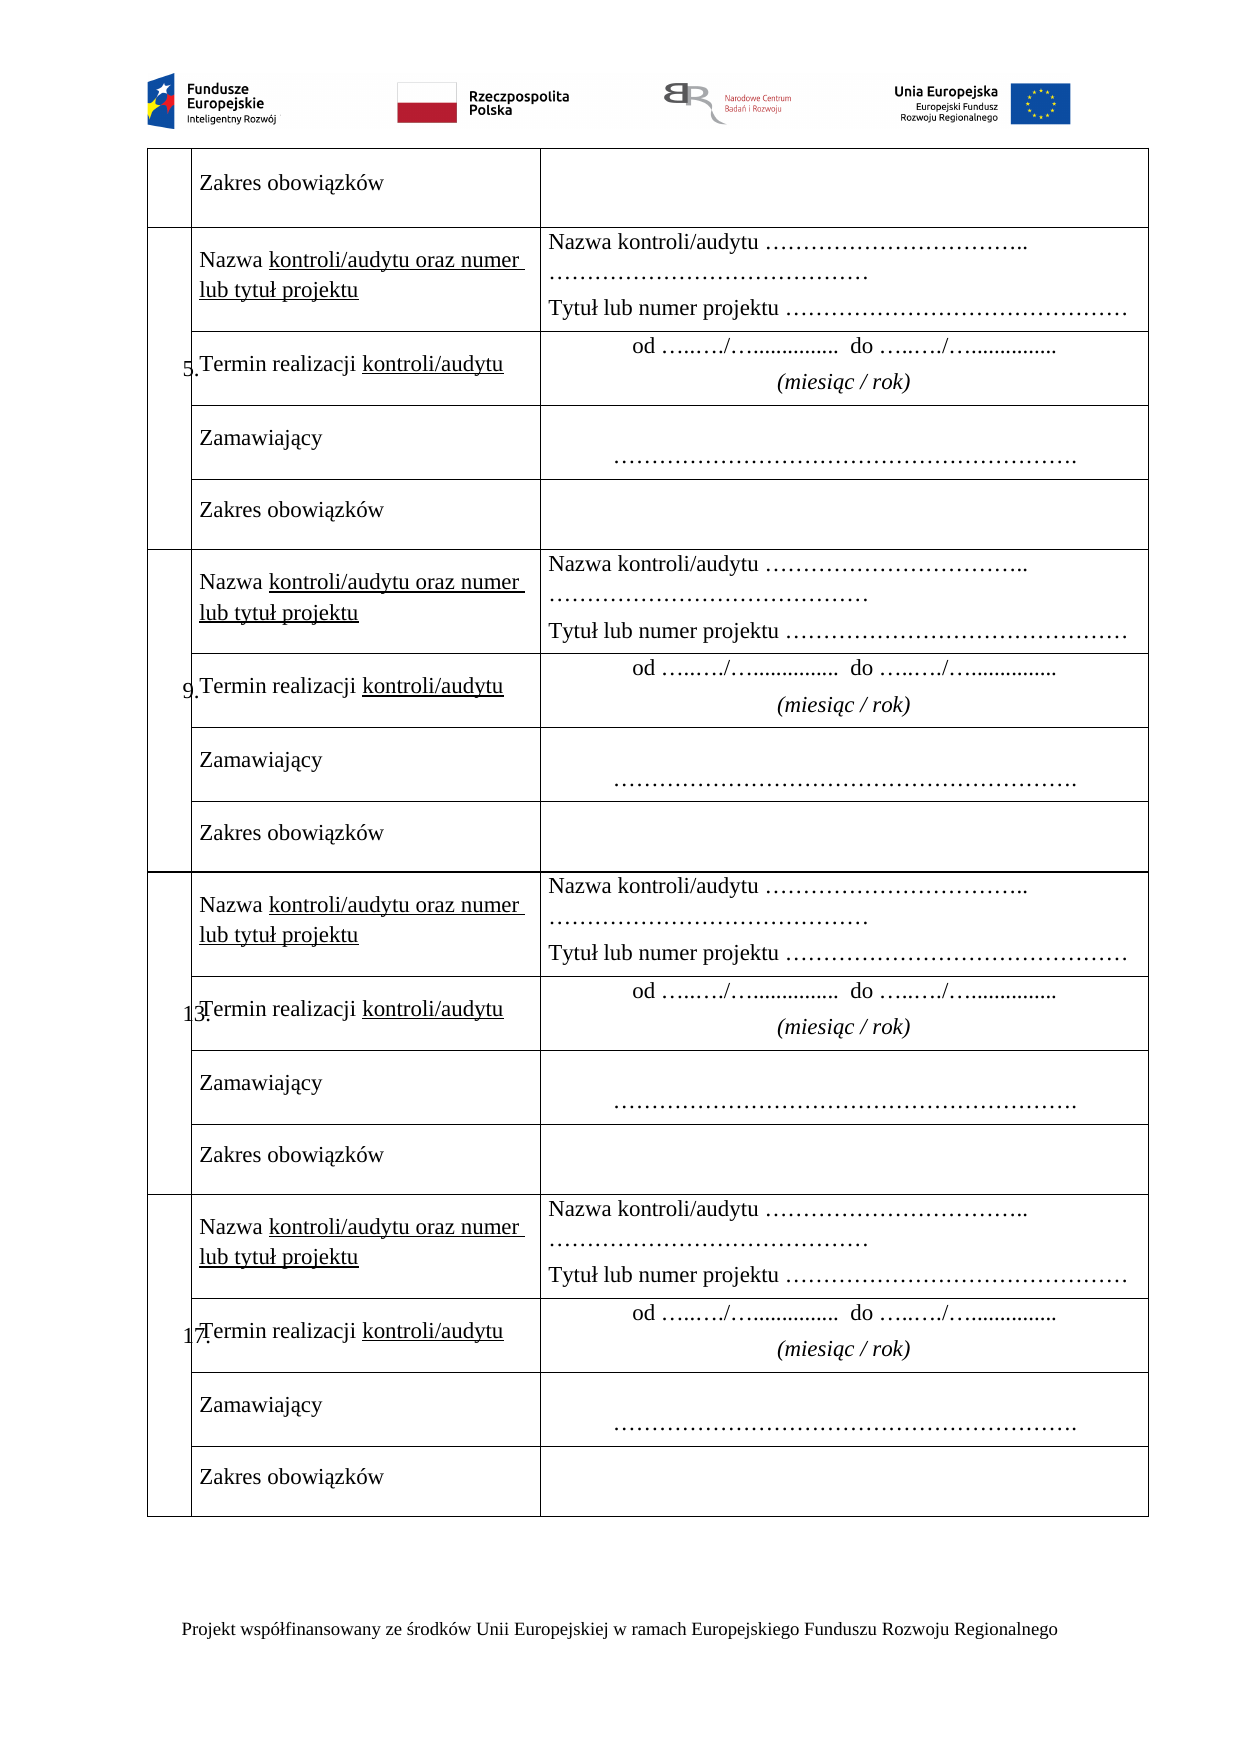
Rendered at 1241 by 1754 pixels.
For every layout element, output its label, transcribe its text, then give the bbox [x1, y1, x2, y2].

table_cell od …..…./…............... do …..…./…............... (miesiąc / rok) [541, 332, 1148, 405]
picture [147, 73, 1071, 129]
table_cell [541, 1125, 1148, 1194]
table_cell Zakres obowiązków [192, 480, 540, 549]
table_cell Nazwa kontroli/audytu ……………………………..…………………………………… Tytuł lub numer projektu ……………………………………… [541, 228, 1148, 331]
table_cell Zamawiający [192, 1051, 540, 1123]
table_cell Termin realizacji kontroli/audytu [192, 977, 540, 1049]
table_cell [541, 149, 1148, 227]
table_cell Zamawiający [192, 406, 540, 479]
table_cell Nazwa kontroli/audytu oraz numer lub tytuł projektu [192, 550, 540, 653]
table_cell ……………………………………………………. [541, 728, 1148, 801]
table_cell Termin realizacji kontroli/audytu [192, 1299, 540, 1372]
table_cell [148, 873, 191, 1194]
table_cell [541, 802, 1148, 871]
table_cell ……………………………………………………. [541, 406, 1148, 479]
table_cell Nazwa kontroli/audytu ……………………………..…………………………………… Tytuł lub numer projektu ……………………………………… [541, 550, 1148, 653]
table_cell [148, 550, 191, 871]
table_cell Termin realizacji kontroli/audytu [192, 654, 540, 727]
table_cell Nazwa kontroli/audytu oraz numer lub tytuł projektu [192, 873, 540, 976]
table_cell od …..…./…............... do …..…./…............... (miesiąc / rok) [541, 977, 1148, 1049]
table_cell Zakres obowiązków [192, 149, 540, 227]
table_cell Zakres obowiązków [192, 802, 540, 871]
table_cell Termin realizacji kontroli/audytu [192, 332, 540, 405]
table_cell Nazwa kontroli/audytu ……………………………..…………………………………… Tytuł lub numer projektu ……………………………………… [541, 1195, 1148, 1298]
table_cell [192, 228, 540, 331]
table_cell od …..…./…............... do …..…./…............... (miesiąc / rok) [541, 1299, 1148, 1372]
table_cell Zakres obowiązków [192, 1125, 540, 1194]
table_cell ……………………………………………………. [541, 1373, 1148, 1446]
table_cell ……………………………………………………. [541, 1051, 1148, 1123]
table_cell Zamawiający [192, 1373, 540, 1446]
table_cell [148, 1195, 191, 1516]
table_cell [541, 480, 1148, 549]
table_cell Nazwa kontroli/audytu oraz numer lub tytuł projektu [192, 1195, 540, 1298]
table_cell [541, 1447, 1148, 1516]
table_cell Zamawiający [192, 728, 540, 801]
table_cell [148, 228, 191, 549]
table_cell Zakres obowiązków [192, 1447, 540, 1516]
table_cell od …..…./…............... do …..…./…............... (miesiąc / rok) [541, 654, 1148, 727]
table_cell Nazwa kontroli/audytu ……………………………..…………………………………… Tytuł lub numer projektu ……………………………………… [541, 873, 1148, 976]
